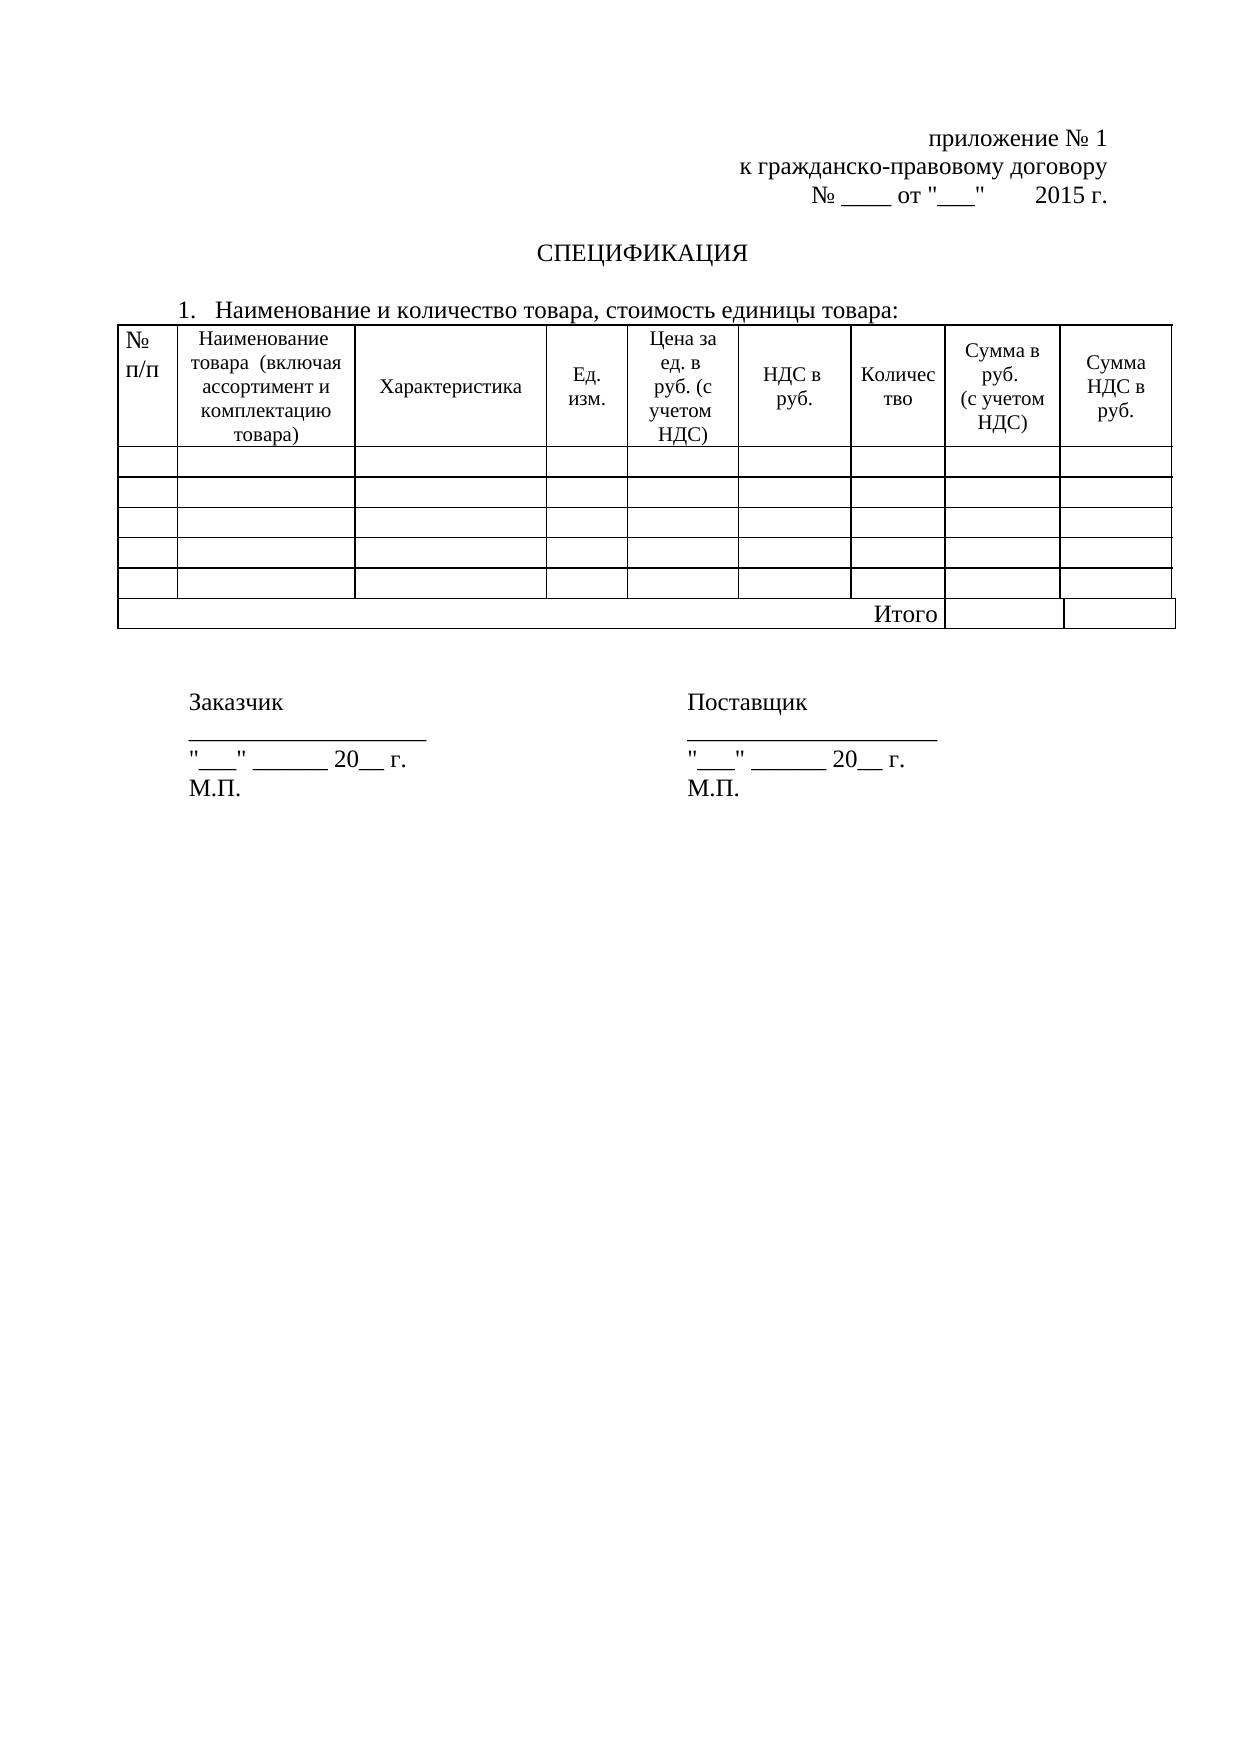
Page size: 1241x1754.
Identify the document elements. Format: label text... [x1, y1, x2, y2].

table_cell [946, 508, 1059, 537]
table_cell [739, 538, 850, 567]
table_cell [739, 478, 850, 506]
table_cell [852, 478, 944, 506]
table_cell [119, 569, 177, 597]
table_cell Итого [119, 599, 944, 628]
table_cell [1061, 538, 1171, 567]
table_cell [628, 447, 738, 476]
table_cell [946, 599, 1063, 628]
table_header № п/п [119, 326, 177, 446]
table_cell [852, 508, 944, 537]
table_cell [739, 447, 850, 476]
table_header Наименование товара (включая ассортимент и комплектацию товара) [178, 326, 354, 446]
table_cell [547, 508, 627, 537]
table_cell [628, 478, 738, 506]
table_cell [119, 538, 177, 567]
table_cell [946, 569, 1059, 597]
table_cell [178, 447, 354, 476]
table_cell [178, 569, 354, 597]
table_cell [119, 508, 177, 537]
table_cell [1061, 508, 1171, 537]
table_cell [628, 508, 738, 537]
table_cell [547, 569, 627, 597]
table_cell [739, 508, 850, 537]
table_cell [356, 508, 546, 537]
table_cell [356, 478, 546, 506]
table_cell [1061, 478, 1171, 506]
table_cell [547, 478, 627, 506]
table_cell [852, 569, 944, 597]
table_cell [356, 447, 546, 476]
table_cell [178, 508, 354, 537]
table_cell [1061, 447, 1171, 476]
text СПЕЦИФИКАЦИЯ [118, 238, 1107, 266]
table_header Ед. изм. [547, 326, 627, 446]
text приложение № 1 [192, 123, 1107, 151]
table_cell [628, 538, 738, 567]
table_header Сумма НДС в руб. [1061, 326, 1171, 446]
table_cell [119, 478, 177, 506]
table_cell [946, 538, 1059, 567]
table_cell [547, 538, 627, 567]
table_cell [1065, 599, 1175, 628]
list Наименование и количество товара, стоимость единицы товара: [177, 295, 1107, 324]
text к гражданско-правовому договору [118, 151, 1107, 180]
text № ____ от "___" 2015 г. [118, 180, 1107, 209]
table_header НДС в руб. [739, 326, 850, 446]
table_cell [178, 538, 354, 567]
table_header Сумма в руб. (с учетом НДС) [946, 326, 1059, 446]
table_cell [852, 447, 944, 476]
table_header Заказчик ___________________ "___" ______ 20__ г. М.П. [118, 687, 617, 802]
table_cell [946, 447, 1059, 476]
table_header Характеристика [356, 326, 546, 446]
table_cell [1061, 569, 1171, 597]
table_cell [547, 447, 627, 476]
table_cell [119, 447, 177, 476]
table_cell [852, 538, 944, 567]
table_cell [178, 478, 354, 506]
table_cell [628, 569, 738, 597]
table_cell [946, 478, 1059, 506]
table_cell [739, 569, 850, 597]
table_header Цена за ед. в руб. (с учетом НДС) [628, 326, 738, 446]
table_header Поставщик ____________________ "___" ______ 20__ г. М.П. [617, 687, 1115, 802]
table_cell [356, 569, 546, 597]
table_header Количество [852, 326, 944, 446]
table_cell [356, 538, 546, 567]
